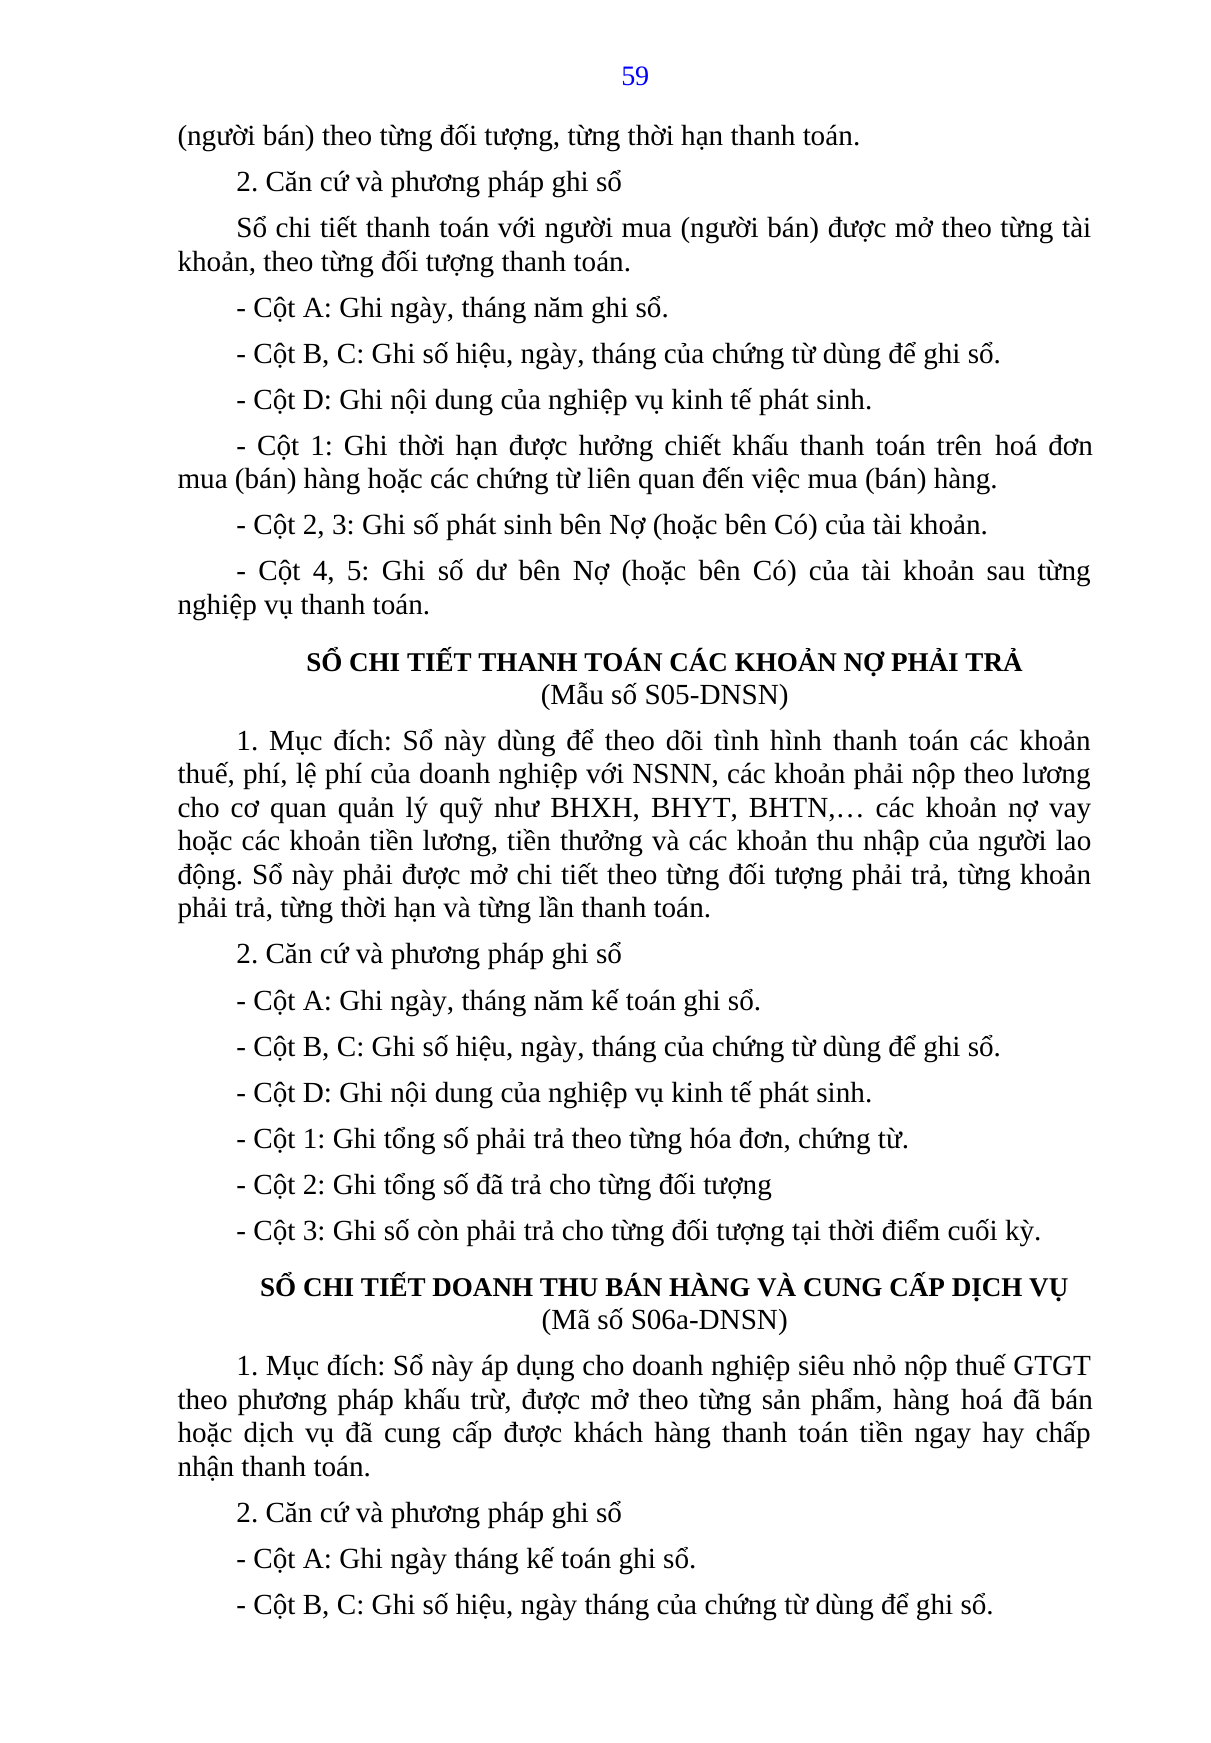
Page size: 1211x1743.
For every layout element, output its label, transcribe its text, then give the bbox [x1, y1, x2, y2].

text SỔ CHI TIẾT THANH TOÁN CÁC KHOẢN NỢ PHẢI TRẢ [177, 646, 1093, 677]
text - Cột A: Ghi ngày, tháng năm ghi sổ. [177, 290, 1093, 323]
text Sổ chi tiết thanh toán với người mua (người bán) được mở theo từng tài khoản, theo từng đối tượng thanh toán. [177, 210, 1093, 277]
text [177, 118, 1093, 152]
text - Cột 2, 3: Ghi số phát sinh bên Nợ (hoặc bên Có) của tài khoản. [177, 507, 1093, 541]
text - Cột 4, 5: Ghi số dư bên Nợ (hoặc bên Có) của tài khoản sau từng nghiệp vụ thanh toán. [177, 553, 1093, 621]
text 1. Mục đích: Sổ này áp dụng cho doanh nghiệp siêu nhỏ nộp thuế GTGT theo phương pháp khấu trừ, được mở theo từng sản phẩm, hàng hoá đã bán hoặc dịch vụ đã cung cấp được khách hàng thanh toán tiền ngay hay chấp nhận thanh toán. [177, 1348, 1093, 1483]
text - Cột 1: Ghi thời hạn được hưởng chiết khấu thanh toán trên hoá đơn mua (bán) hàng hoặc các chứng từ liên quan đến việc mua (bán) hàng. [177, 428, 1093, 495]
text - Cột A: Ghi ngày, tháng năm kế toán ghi sổ. [177, 983, 1093, 1016]
text - Cột B, C: Ghi số hiệu, ngày, tháng của chứng từ dùng để ghi sổ. [177, 336, 1093, 369]
text - Cột D: Ghi nội dung của nghiệp vụ kinh tế phát sinh. [177, 1075, 1093, 1108]
text 1. Mục đích: Sổ này dùng để theo dõi tình hình thanh toán các khoản thuế, phí, lệ phí của doanh nghiệp với NSNN, các khoản phải nộp theo lương cho cơ quan quản lý quỹ như BHXH, BHYT, BHTN,… các khoản nợ vay hoặc các khoản tiền lương, tiền thưởng và các khoản thu nhập của người lao động. Sổ này phải được mở chi tiết theo từng đối tượng phải trả, từng khoản phải trả, từng thời hạn và từng lần thanh toán. [177, 723, 1093, 924]
text - Cột A: Ghi ngày tháng kế toán ghi sổ. [177, 1541, 1093, 1575]
text SỔ CHI TIẾT DOANH THU BÁN HÀNG VÀ CUNG CẤP DỊCH VỤ [177, 1271, 1093, 1302]
text 2. Căn cứ và phương pháp ghi sổ [177, 164, 1093, 198]
text - Cột 3: Ghi số còn phải trả cho từng đối tượng tại thời điểm cuối kỳ. [177, 1213, 1093, 1246]
text (Mã số S06a-DNSN) [177, 1302, 1093, 1336]
text 2. Căn cứ và phương pháp ghi sổ [177, 1495, 1093, 1529]
text - Cột 2: Ghi tổng số đã trả cho từng đối tượng [177, 1167, 1093, 1200]
text 2. Căn cứ và phương pháp ghi sổ [177, 937, 1093, 970]
text - Cột D: Ghi nội dung của nghiệp vụ kinh tế phát sinh. [177, 382, 1093, 415]
text - Cột B, C: Ghi số hiệu, ngày, tháng của chứng từ dùng để ghi sổ. [177, 1029, 1093, 1062]
text - Cột 1: Ghi tổng số phải trả theo từng hóa đơn, chứng từ. [177, 1121, 1093, 1154]
text - Cột B, C: Ghi số hiệu, ngày tháng của chứng từ dùng để ghi sổ. [177, 1587, 1093, 1621]
text (Mẫu số S05-DNSN) [177, 677, 1093, 710]
